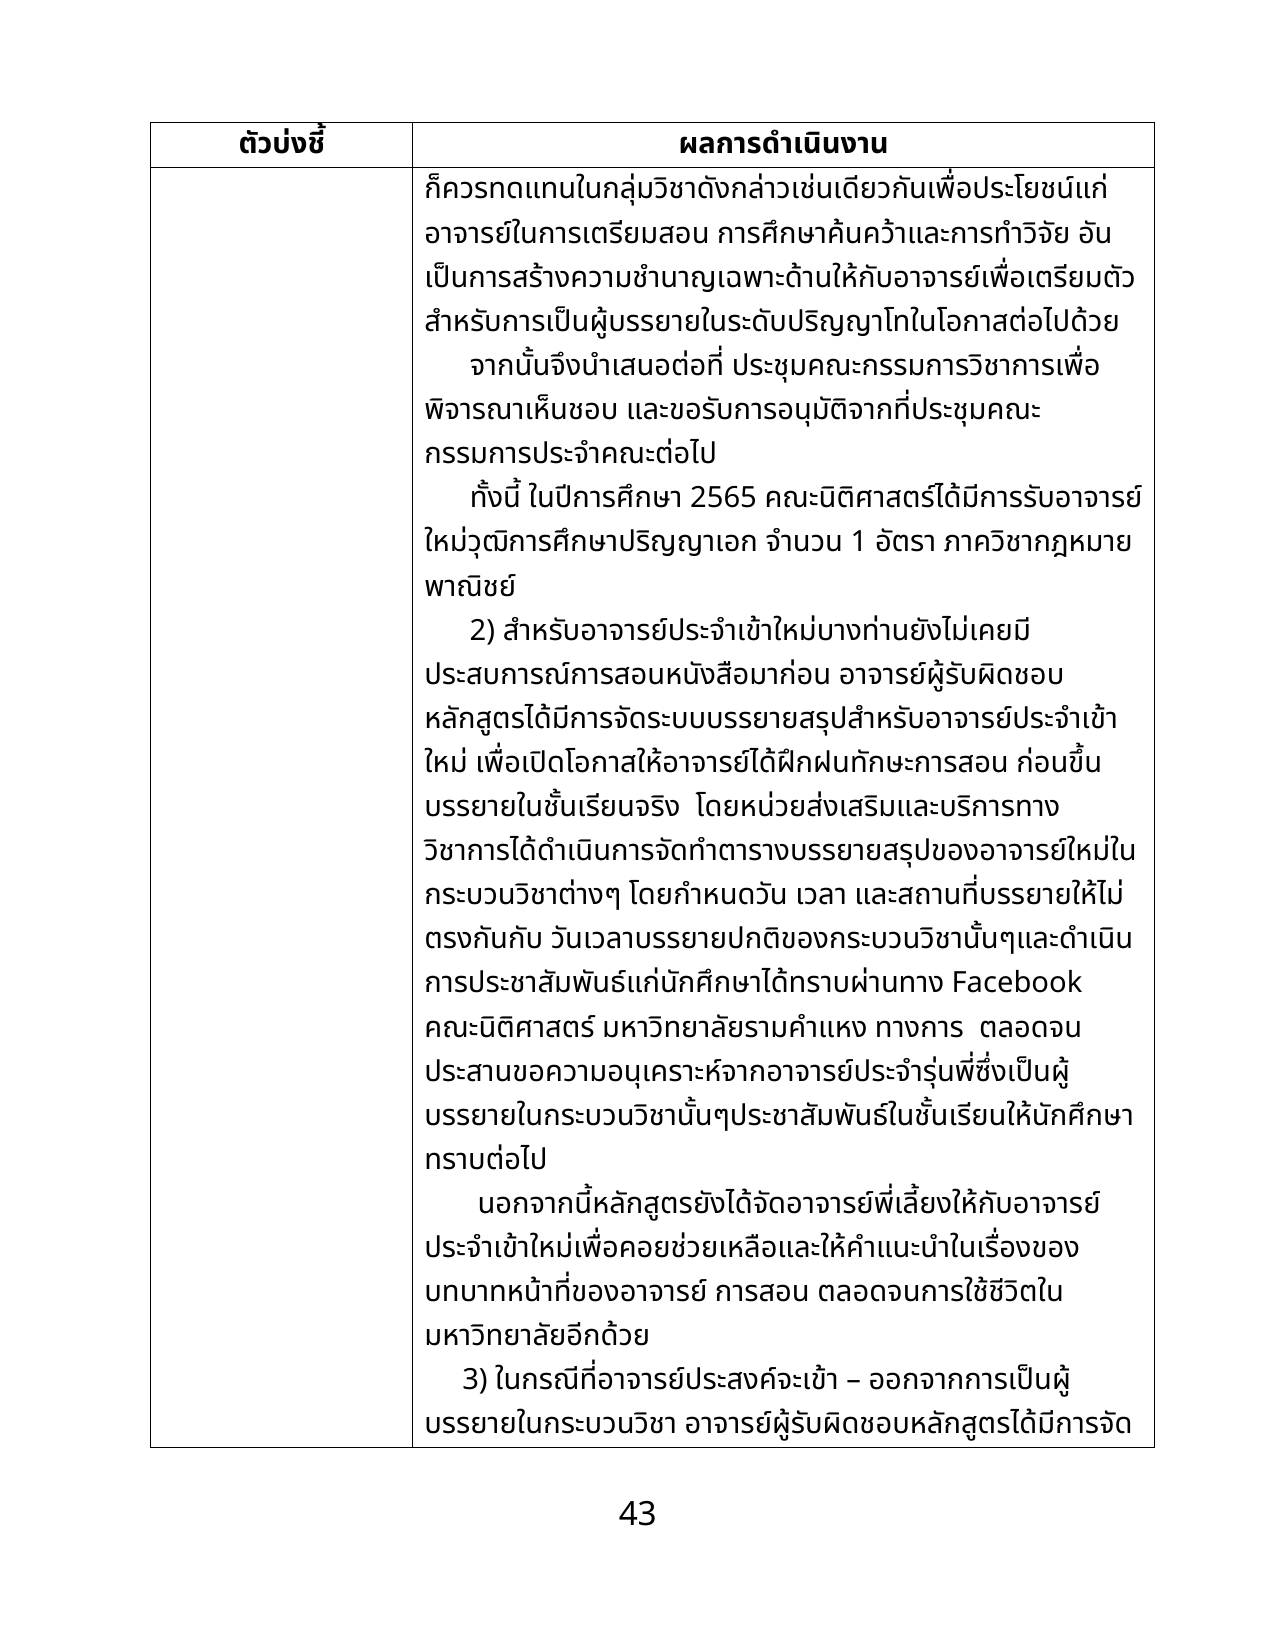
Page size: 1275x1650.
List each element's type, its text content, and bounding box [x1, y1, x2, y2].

table_header ตัวบ่งชี้ [151, 123, 412, 167]
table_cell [151, 168, 412, 1447]
table_header ผลการดำเนินงาน [413, 123, 1154, 167]
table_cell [413, 168, 1154, 1447]
